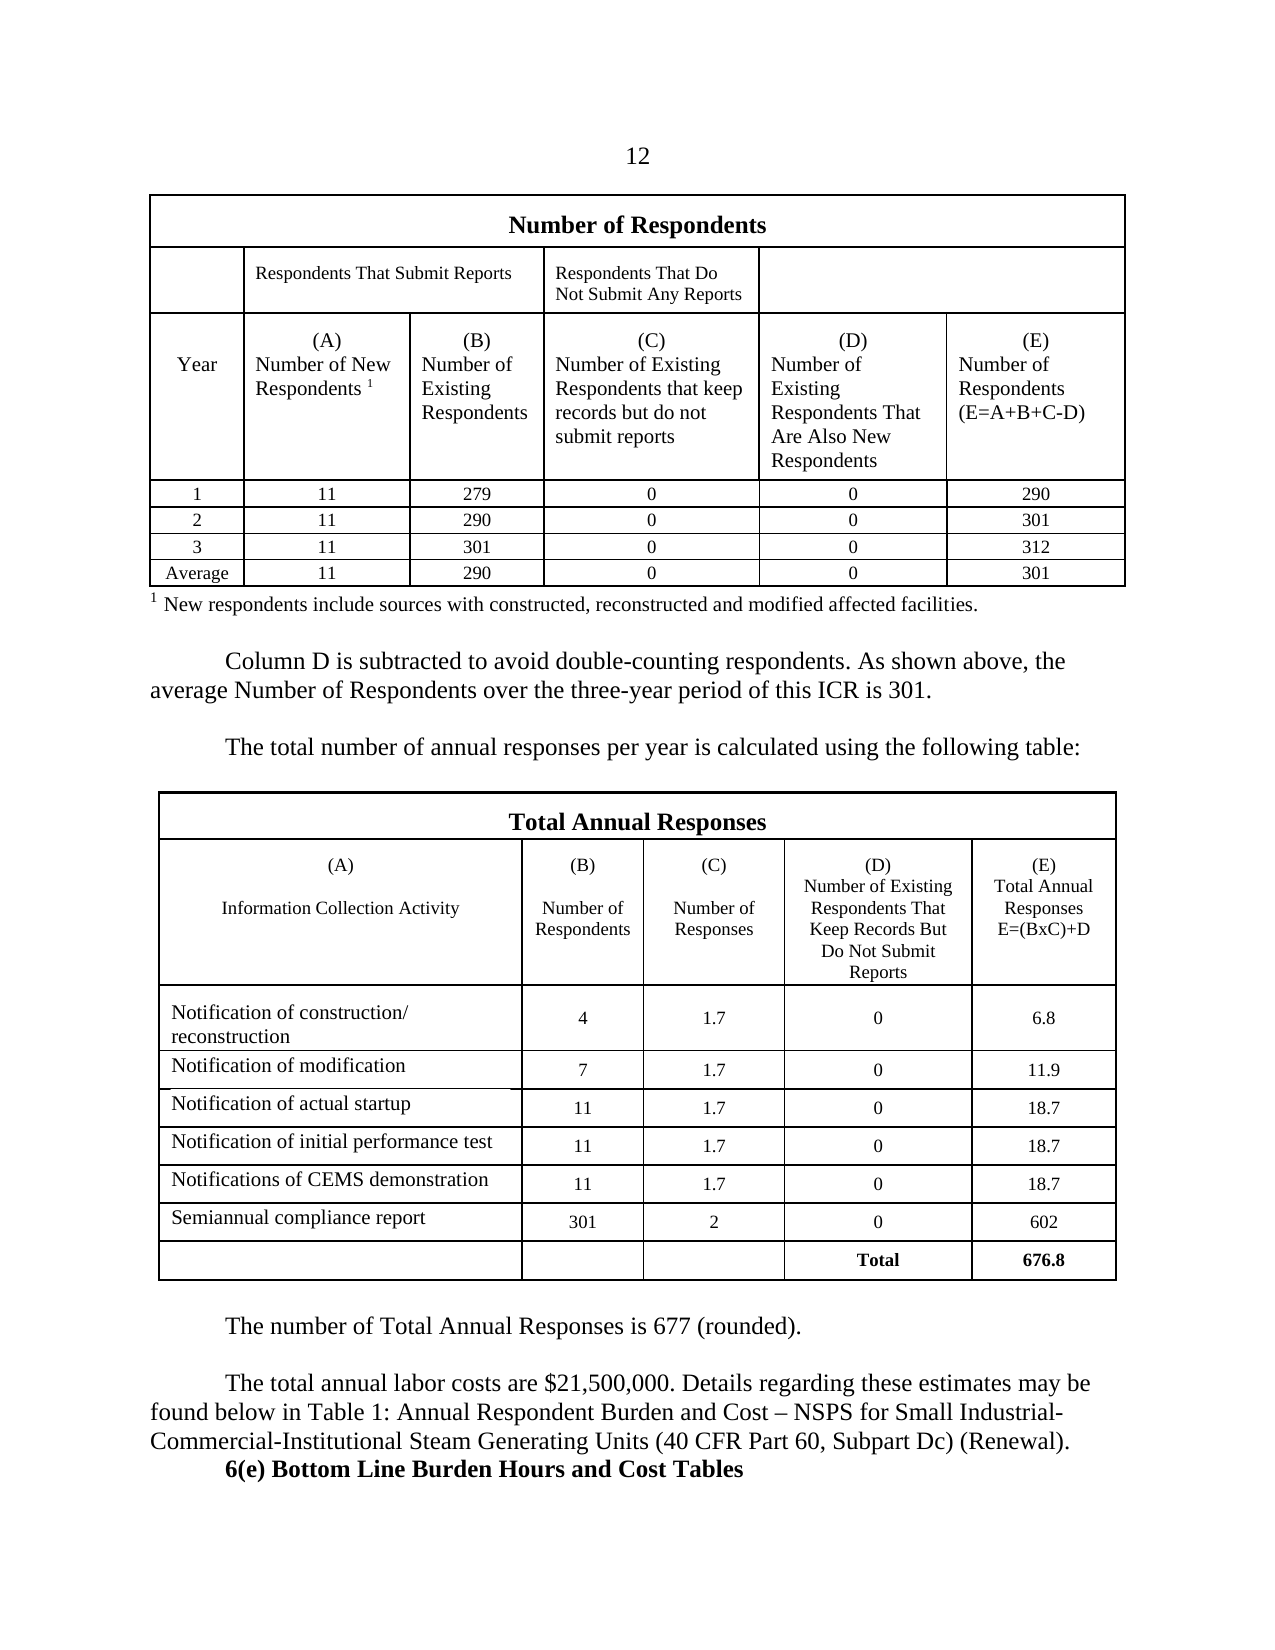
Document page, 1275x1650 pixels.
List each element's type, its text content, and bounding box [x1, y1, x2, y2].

table_cell (C) Number of Responses [644, 840, 784, 984]
table_cell Notification of actual startup [160, 1090, 521, 1126]
table_cell 11.9 [973, 1051, 1115, 1088]
table_cell 279 [422, 483, 532, 505]
text Column D is subtracted to avoid double-counting respondents. As shown above, the average Number of Respondents over the three-year period of this ICR is 301. [150, 646, 1125, 703]
table_cell 0 [771, 483, 935, 505]
table_cell 1 [162, 483, 232, 505]
table_cell (E) Number of Respondents (E=A+B+C-D) [947, 314, 1124, 479]
table_cell 11 [245, 481, 409, 506]
table_cell 312 [948, 534, 1113, 559]
table_cell 0 [771, 509, 935, 531]
table_cell 6.8 [973, 986, 1115, 1050]
table_cell Notification of construction/ reconstruction [160, 986, 521, 1050]
text The number of Total Annual Responses is 677 (rounded). [150, 1311, 1125, 1339]
table_cell 1.7 [644, 986, 784, 1050]
table_cell 0 [771, 562, 935, 583]
table_cell Semiannual compliance report [160, 1204, 521, 1240]
table_cell 1.7 [644, 1051, 784, 1088]
table_cell [523, 1242, 643, 1278]
table_cell [760, 248, 1124, 312]
table_cell 0 [785, 986, 971, 1050]
table_cell 301 [948, 508, 1113, 532]
table_cell 0 [785, 1166, 971, 1202]
table_cell 11 [245, 534, 409, 559]
table_cell 2 [644, 1204, 784, 1240]
text The total annual labor costs are $21,500,000. Details regarding these estimates may be found below in Table 1: Annual Respondent Burden and Cost – NSPS for Small Industrial-Commercial-Institutional Steam Generating Units (40 CFR Part 60, Subpart Dc) (Renewal). [150, 1368, 1125, 1453]
table_cell [644, 1242, 784, 1278]
table_cell 301 [422, 536, 532, 557]
table_cell 301 [948, 560, 1113, 585]
table_cell 0 [785, 1090, 971, 1126]
table_cell 290 [422, 509, 532, 531]
table_cell (A) Information Collection Activity [160, 840, 521, 984]
table_header Number of Respondents [151, 196, 1124, 246]
table_cell 290 [422, 562, 532, 583]
table_cell 18.7 [973, 1128, 1115, 1164]
table_cell (A) Number of New Respondents 1 [245, 314, 409, 479]
table_cell [151, 248, 243, 312]
table_cell 0 [785, 1051, 971, 1088]
table_cell 0 [785, 1128, 971, 1164]
table_cell 1.7 [644, 1166, 784, 1202]
table_cell Notification of initial performance test [160, 1128, 521, 1164]
table_header Total Annual Responses [160, 794, 1115, 838]
table_cell 18.7 [973, 1166, 1115, 1202]
table_cell 0 [785, 1204, 971, 1240]
text The total number of annual responses per year is calculated using the following table: [150, 732, 1125, 761]
table_cell Respondents That Do Not Submit Any Reports [545, 248, 758, 312]
table_cell (B) Number of Respondents [523, 840, 643, 984]
table_cell 676.8 [973, 1242, 1115, 1278]
table_cell 11 [245, 508, 409, 532]
table_cell 4 [523, 986, 643, 1050]
table_cell Year [151, 314, 243, 479]
table_cell 0 [545, 481, 759, 506]
table_cell 3 [162, 536, 232, 557]
table_cell 11 [523, 1090, 643, 1126]
table_cell (E) Total Annual Responses E=(BxC)+D [973, 840, 1115, 984]
table_cell Average [162, 562, 232, 583]
table_cell Respondents That Submit Reports [245, 248, 543, 312]
table_cell 1.7 [644, 1090, 784, 1126]
table_cell 11 [523, 1166, 643, 1202]
text 6(e) Bottom Line Burden Hours and Cost Tables [150, 1453, 1125, 1483]
table_cell Notifications of CEMS demonstration [160, 1166, 521, 1202]
table_cell 11 [245, 560, 409, 585]
table_cell 0 [545, 560, 759, 585]
table_cell 301 [523, 1204, 643, 1240]
table_cell 2 [162, 509, 232, 531]
table_cell 0 [771, 536, 935, 557]
table_cell 0 [545, 508, 759, 532]
table_cell 602 [973, 1204, 1115, 1240]
table_cell [160, 1242, 521, 1278]
table_cell 290 [948, 481, 1113, 506]
table_cell 1.7 [644, 1128, 784, 1164]
text 1 New respondents include sources with constructed, reconstructed and modified affected facilities. [150, 589, 1125, 617]
table_cell (D) Number of Existing Respondents That Are Also New Respondents [760, 314, 946, 479]
table_cell 0 [545, 534, 759, 559]
table_cell 11 [523, 1128, 643, 1164]
table_cell 7 [523, 1051, 643, 1088]
table_cell Total [785, 1242, 971, 1278]
table_cell (C) Number of Existing Respondents that keep records but do not submit reports [545, 314, 758, 479]
table_cell (B) Number of Existing Respondents [411, 314, 543, 479]
table_cell 18.7 [973, 1090, 1115, 1126]
table_cell (D) Number of Existing Respondents That Keep Records But Do Not Submit Reports [785, 840, 971, 984]
table_cell Notification of modification [160, 1051, 521, 1088]
